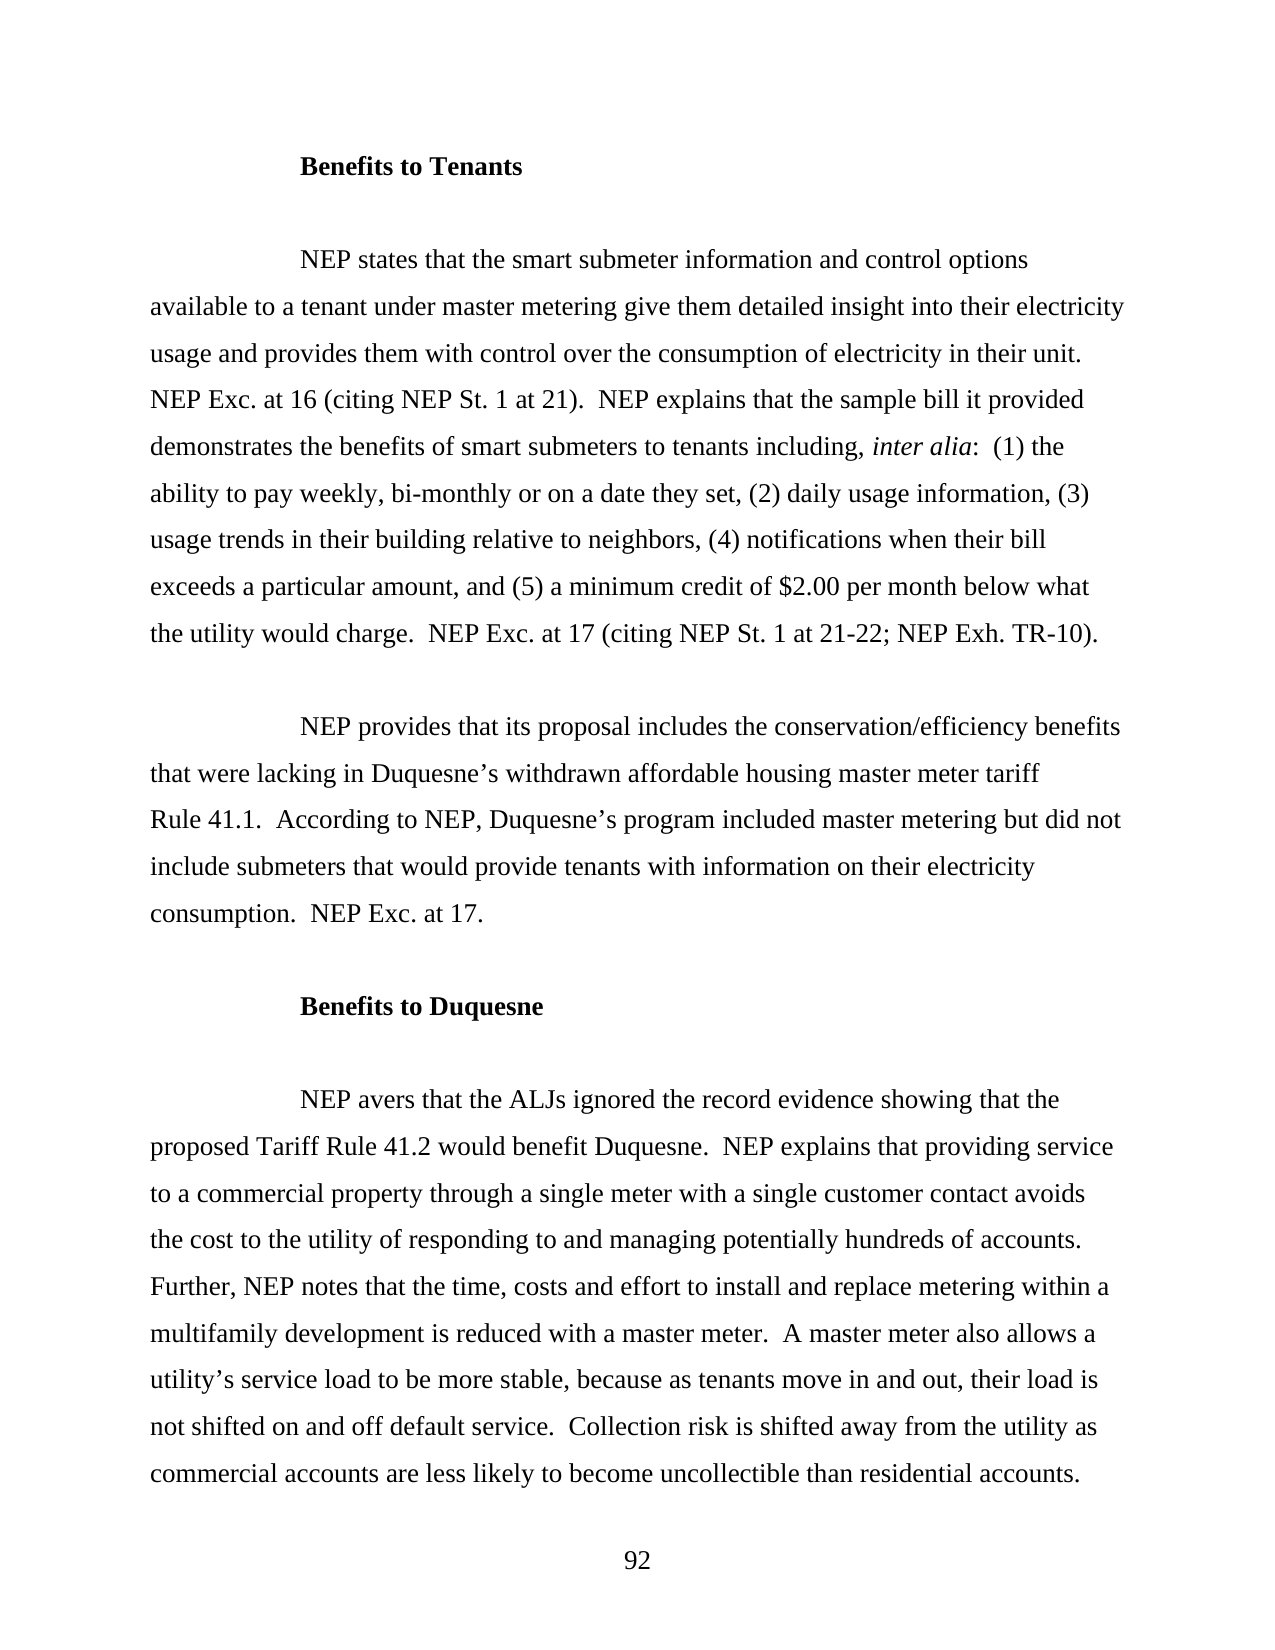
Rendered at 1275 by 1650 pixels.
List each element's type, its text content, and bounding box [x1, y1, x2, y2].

text NEP states that the smart submeter information and control options available to a tenant under master metering give them detailed insight into their electricity usage and provides them with control over the consumption of electricity in their unit. NEP Exc. at 16 (citing NEP St. 1 at 21). NEP explains that the sample bill it provided demonstrates the benefits of smart submeters to tenants including, inter alia: (1) the ability to pay weekly, bi-monthly or on a date they set, (2) daily usage information, (3) usage trends in their building relative to neighbors, (4) notifications when their bill exceeds a particular amount, and (5) a minimum credit of $2.00 per month below what the utility would charge. NEP Exc. at 17 (citing NEP St. 1 at 21-22; NEP Exh. TR-10). [150, 243, 1125, 648]
text NEP provides that its proposal includes the conservation/efficiency benefits that were lacking in Duquesne’s withdrawn affordable housing master meter tariff Rule 41.1. According to NEP, Duquesne’s program included master metering but did not include submeters that would provide tenants with information on their electricity consumption. NEP Exc. at 17. [150, 710, 1125, 928]
text Benefits to Duquesne [150, 990, 1125, 1021]
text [150, 1083, 1125, 1488]
text Benefits to Tenants [150, 150, 1125, 181]
